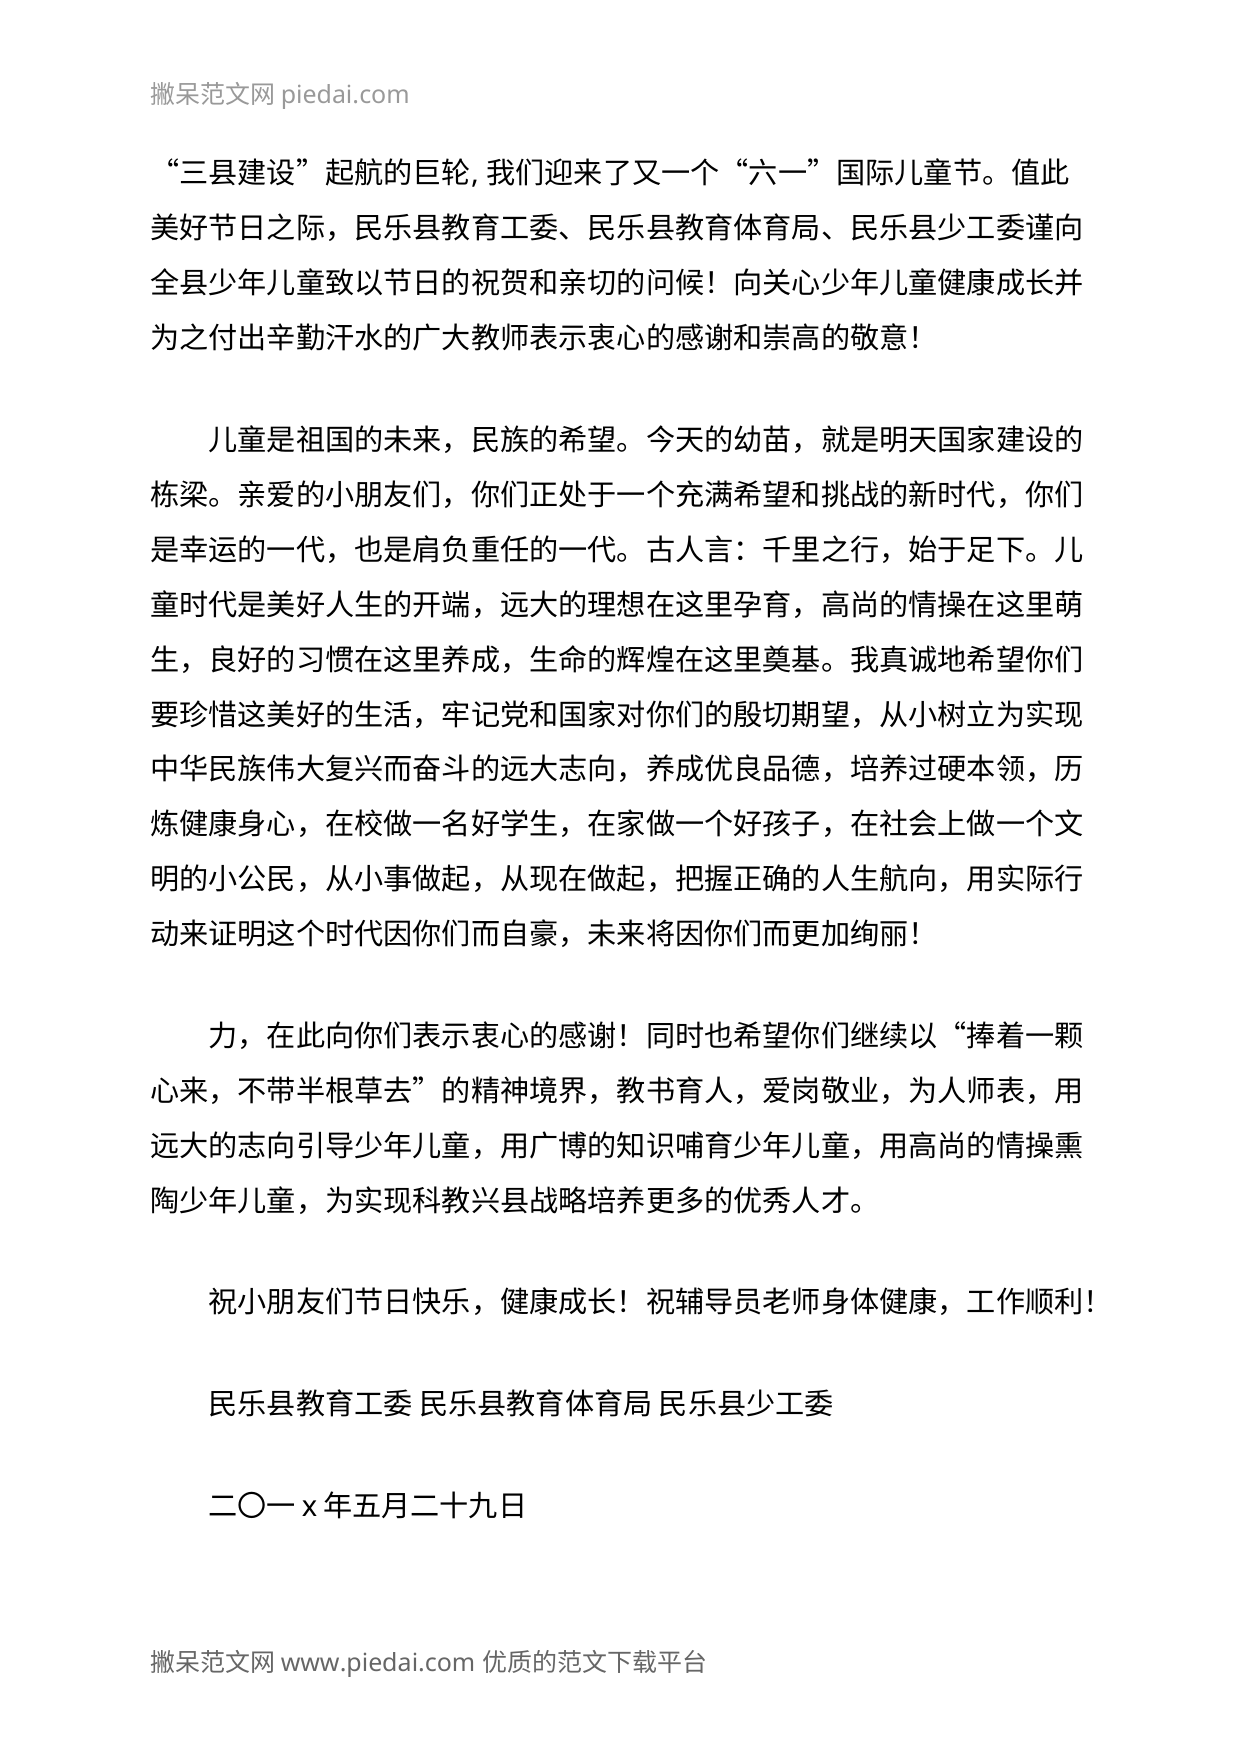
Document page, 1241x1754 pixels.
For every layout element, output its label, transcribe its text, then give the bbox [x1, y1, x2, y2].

text 祝小朋友们节日快乐，健康成长！祝辅导员老师身体健康，工作顺利！ [150, 1279, 1090, 1321]
text 儿童是祖国的未来，民族的希望。今天的幼苗，就是明天国家建设的栋梁。亲爱的小朋友们，你们正处于一个充满希望和挑战的新时代，你们是幸运的一代，也是肩负重任的一代。古人言：千里之行，始于足下。儿童时代是美好人生的开端，远大的理想在这里孕育，高尚的情操在这里萌生，良好的习惯在这里养成，生命的辉煌在这里奠基。我真诚地希望你们要珍惜这美好的生活，牢记党和国家对你们的殷切期望，从小树立为实现中华民族伟大复兴而奋斗的远大志向，养成优良品德，培养过硬本领，历炼健康身心，在校做一名好学生，在家做一个好孩子，在社会上做一个文明的小公民，从小事做起，从现在做起，把握正确的人生航向，用实际行动来证明这个时代因你们而自豪，未来将因你们而更加绚丽！ [150, 417, 1090, 953]
text 民乐县教育工委 民乐县教育体育局 民乐县少工委 [150, 1381, 1090, 1423]
text 二〇一x年五月二十九日 [150, 1482, 1090, 1525]
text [150, 150, 1090, 357]
text 力，在此向你们表示衷心的感谢！同时也希望你们继续以“捧着一颗心来，不带半根草去”的精神境界，教书育人，爱岗敬业，为人师表，用远大的志向引导少年儿童，用广博的知识哺育少年儿童，用高尚的情操熏陶少年儿童，为实现科教兴县战略培养更多的优秀人才。 [150, 1012, 1090, 1219]
